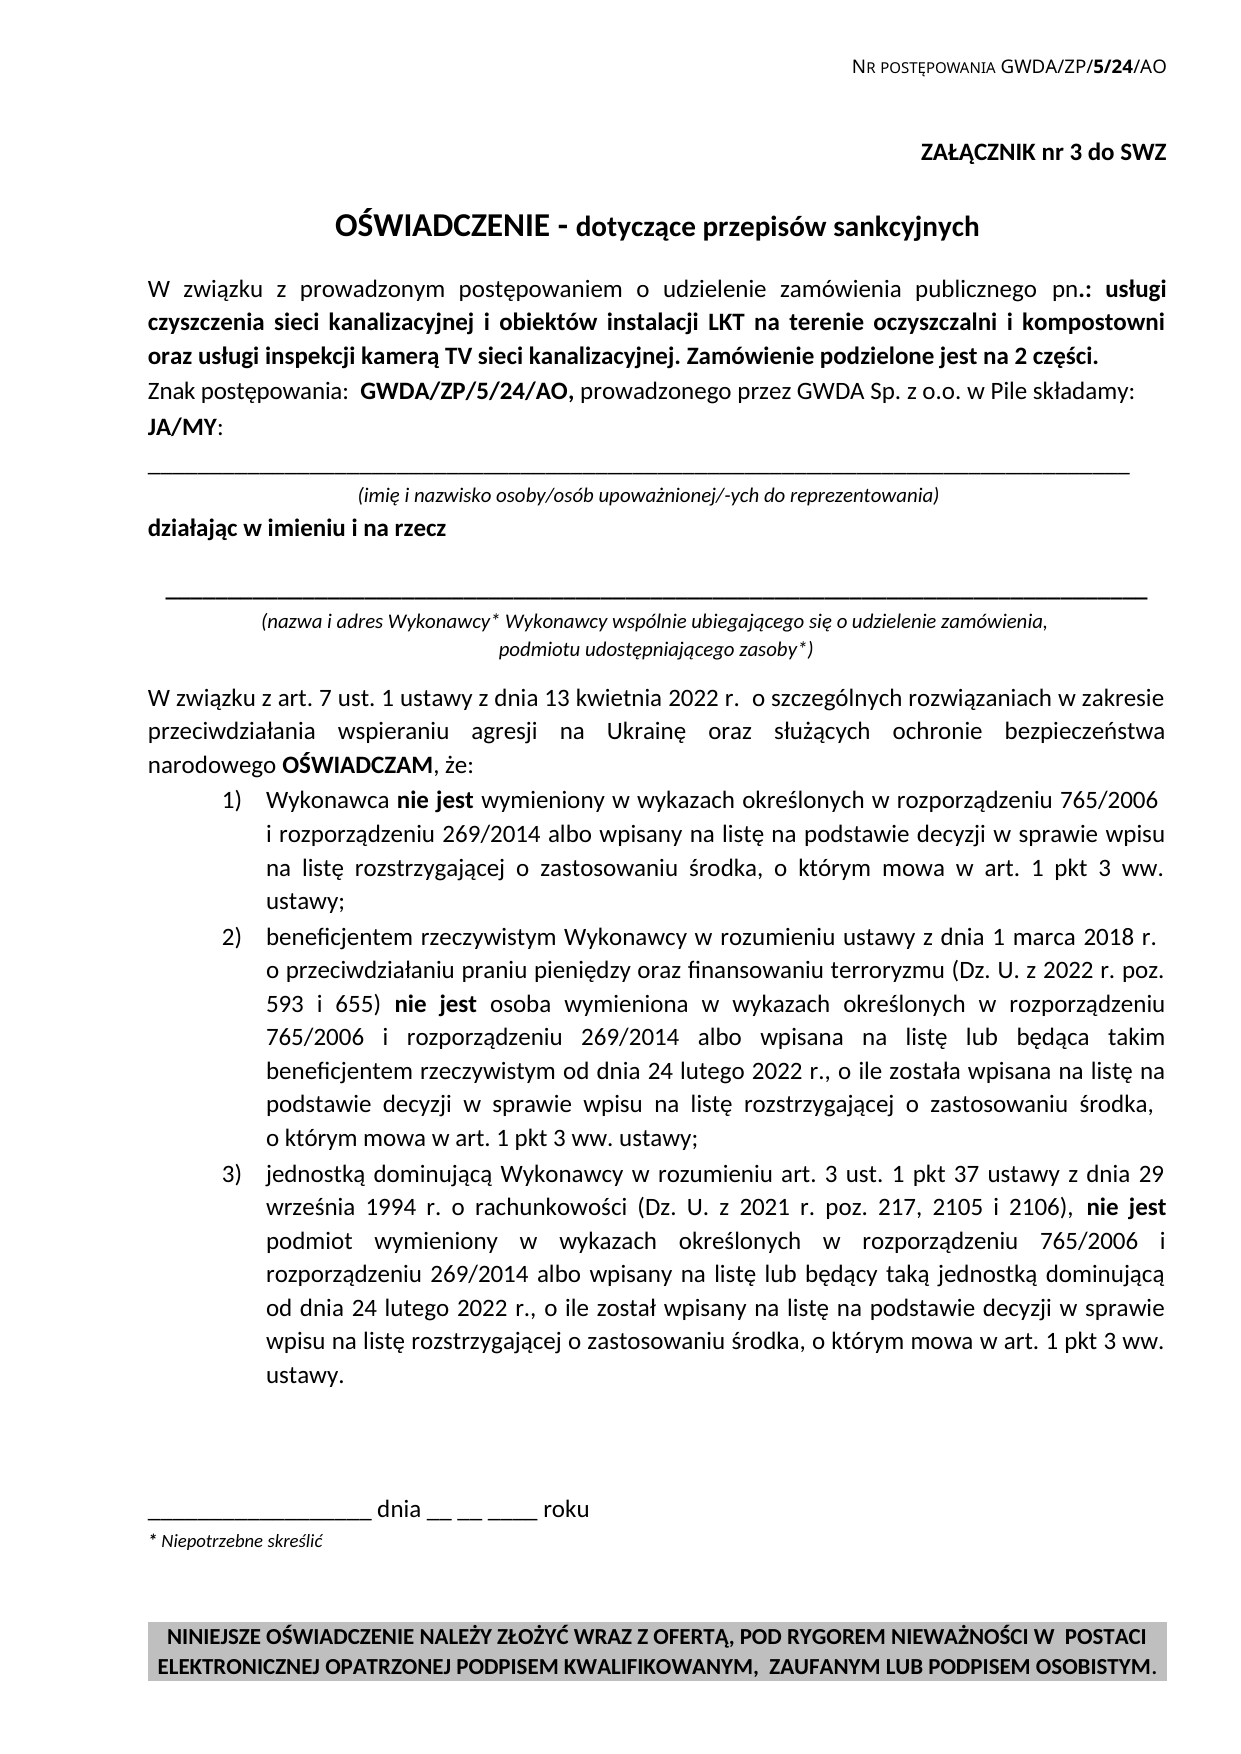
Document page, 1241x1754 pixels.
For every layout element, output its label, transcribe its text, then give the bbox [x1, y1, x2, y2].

text 1) Wykonawca nie jest wymieniony w wykazach określonych w rozporządzeniu 765/2006 i rozporządzeniu 269/2014 albo wpisany na listę na podstawie decyzji w sprawie wpisu na listę rozstrzygającej o zastosowaniu środka, o którym mowa w art. 1 pkt 3 ww. ustawy; [222, 785, 1167, 916]
text 3) jednostką dominującą Wykonawcy w rozumieniu art. 3 ust. 1 pkt 37 ustawy z dnia 29 września 1994 r. o rachunkowości (Dz. U. z 2021 r. poz. 217, 2105 i 2106), nie jest podmiot wymieniony w wykazach określonych w rozporządzeniu 765/2006 i rozporządzeniu 269/2014 albo wpisany na listę lub będący taką jednostką dominującą od dnia 24 lutego 2022 r., o ile został wpisany na listę na podstawie decyzji w sprawie wpisu na listę rozstrzygającej o zastosowaniu środka, o którym mowa w art. 1 pkt 3 ww. ustawy. [222, 1158, 1167, 1389]
text __________________ dnia __ __ ____ roku [148, 1493, 1167, 1524]
text Znak postępowania: GWDA/ZP/5/24/AO, prowadzonego przez GWDA Sp. z o.o. w Pile składamy: [148, 376, 1167, 406]
text NINIEJSZE OŚWIADCZENIE NALEŻY ZŁOŻYĆ WRAZ Z OFERTĄ, POD RYGOREM NIEWAŻNOŚCI W POSTACI ELEKTRONICZNEJ OPATRZONEJ PODPISEM KWALIFIKOWANYM, ZAUFANYM LUB PODPISEM OSOBISTYM. [148, 1622, 1167, 1681]
text OŚWIADCZENIE - dotyczące przepisów sankcyjnych [148, 204, 1167, 245]
text * Niepotrzebne skreślić [148, 1529, 1167, 1552]
text _______________________________________________________________________________ [148, 447, 1196, 477]
text (imię i nazwisko osoby/osób upoważnionej/-ych do reprezentowania) [148, 482, 1152, 508]
text _______________________________________________________________________________ [148, 572, 1167, 603]
text 2) beneficjentem rzeczywistym Wykonawcy w rozumieniu ustawy z dnia 1 marca 2018 r. o przeciwdziałaniu praniu pieniędzy oraz finansowaniu terroryzmu (Dz. U. z 2022 r. poz. 593 i 655) nie jest osoba wymieniona w wykazach określonych w rozporządzeniu 765/2006 i rozporządzeniu 269/2014 albo wpisana na listę lub będąca takim beneficjentem rzeczywistym od dnia 24 lutego 2022 r., o ile została wpisana na listę na podstawie decyzji w sprawie wpisu na listę rozstrzygającej o zastosowaniu środka, o którym mowa w art. 1 pkt 3 ww. ustawy; [222, 921, 1167, 1153]
text W związku z art. 7 ust. 1 ustawy z dnia 13 kwietnia 2022 r. o szczególnych rozwiązaniach w zakresie przeciwdziałania wspieraniu agresji na Ukrainę oraz służących ochronie bezpieczeństwa narodowego OŚWIADCZAM, że: [148, 682, 1167, 779]
text ZAŁĄCZNIK nr 3 do SWZ [148, 136, 1167, 167]
text działając w imieniu i na rzecz [148, 512, 1167, 543]
text W związku z prowadzonym postępowaniem o udzielenie zamówienia publicznego pn.: usługi czyszczenia sieci kanalizacyjnej i obiektów instalacji LKT na terenie oczyszczalni i kompostowni oraz usługi inspekcji kamerą TV sieci kanalizacyjnej. Zamówienie podzielone jest na 2 części. [148, 273, 1167, 370]
text JA/MY: [148, 411, 1167, 442]
text (nazwa i adres Wykonawcy* Wykonawcy wspólnie ubiegającego się o udzielenie zamówienia, podmiotu udostępniającego zasoby*) [148, 608, 1167, 661]
